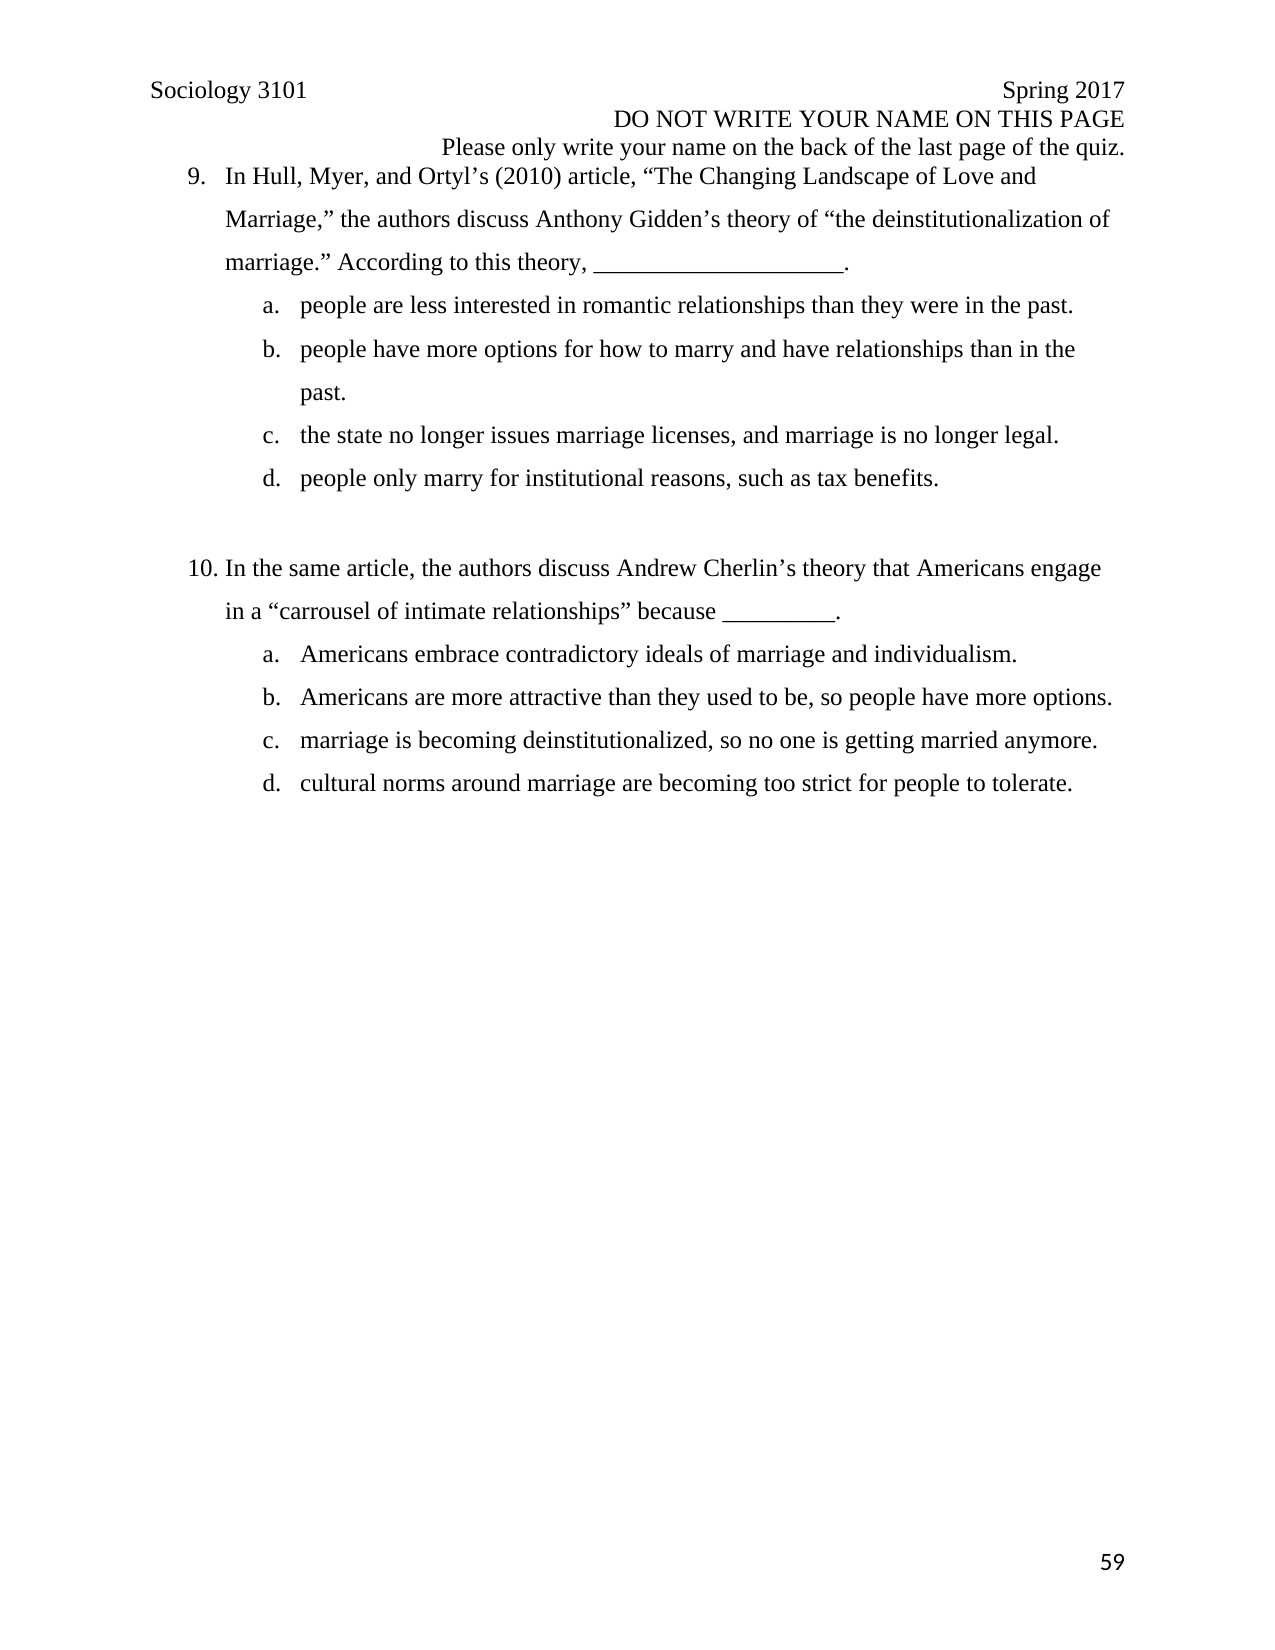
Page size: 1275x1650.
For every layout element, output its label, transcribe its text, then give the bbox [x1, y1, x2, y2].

list In Hull, Myer, and Ortyl’s (2010) article, “The Changing Landscape of Love and Marriage,” the authors discuss Anthony Gidden’s theory of “the deinstitutionalization of marriage.” According to this theory, ____________________. [187, 161, 1125, 276]
list the state no longer issues marriage licenses, and marriage is no longer legal. [262, 420, 1125, 449]
list marriage is becoming deinstitutionalized, so no one is getting married anymore. [262, 725, 1125, 754]
list people only marry for institutional reasons, such as tax benefits. [262, 463, 1125, 538]
list cultural norms around marriage are becoming too strict for people to tolerate. [262, 768, 1125, 797]
list people are less interested in romantic relationships than they were in the past. [262, 291, 1125, 319]
list In the same article, the authors discuss Andrew Cherlin’s theory that Americans engage in a “carrousel of intimate relationships” because _________. [187, 553, 1125, 625]
list Americans embrace contradictory ideals of marriage and individualism. [262, 639, 1125, 668]
list Americans are more attractive than they used to be, so people have more options. [262, 682, 1125, 711]
list people have more options for how to marry and have relationships than in the past. [262, 334, 1125, 406]
